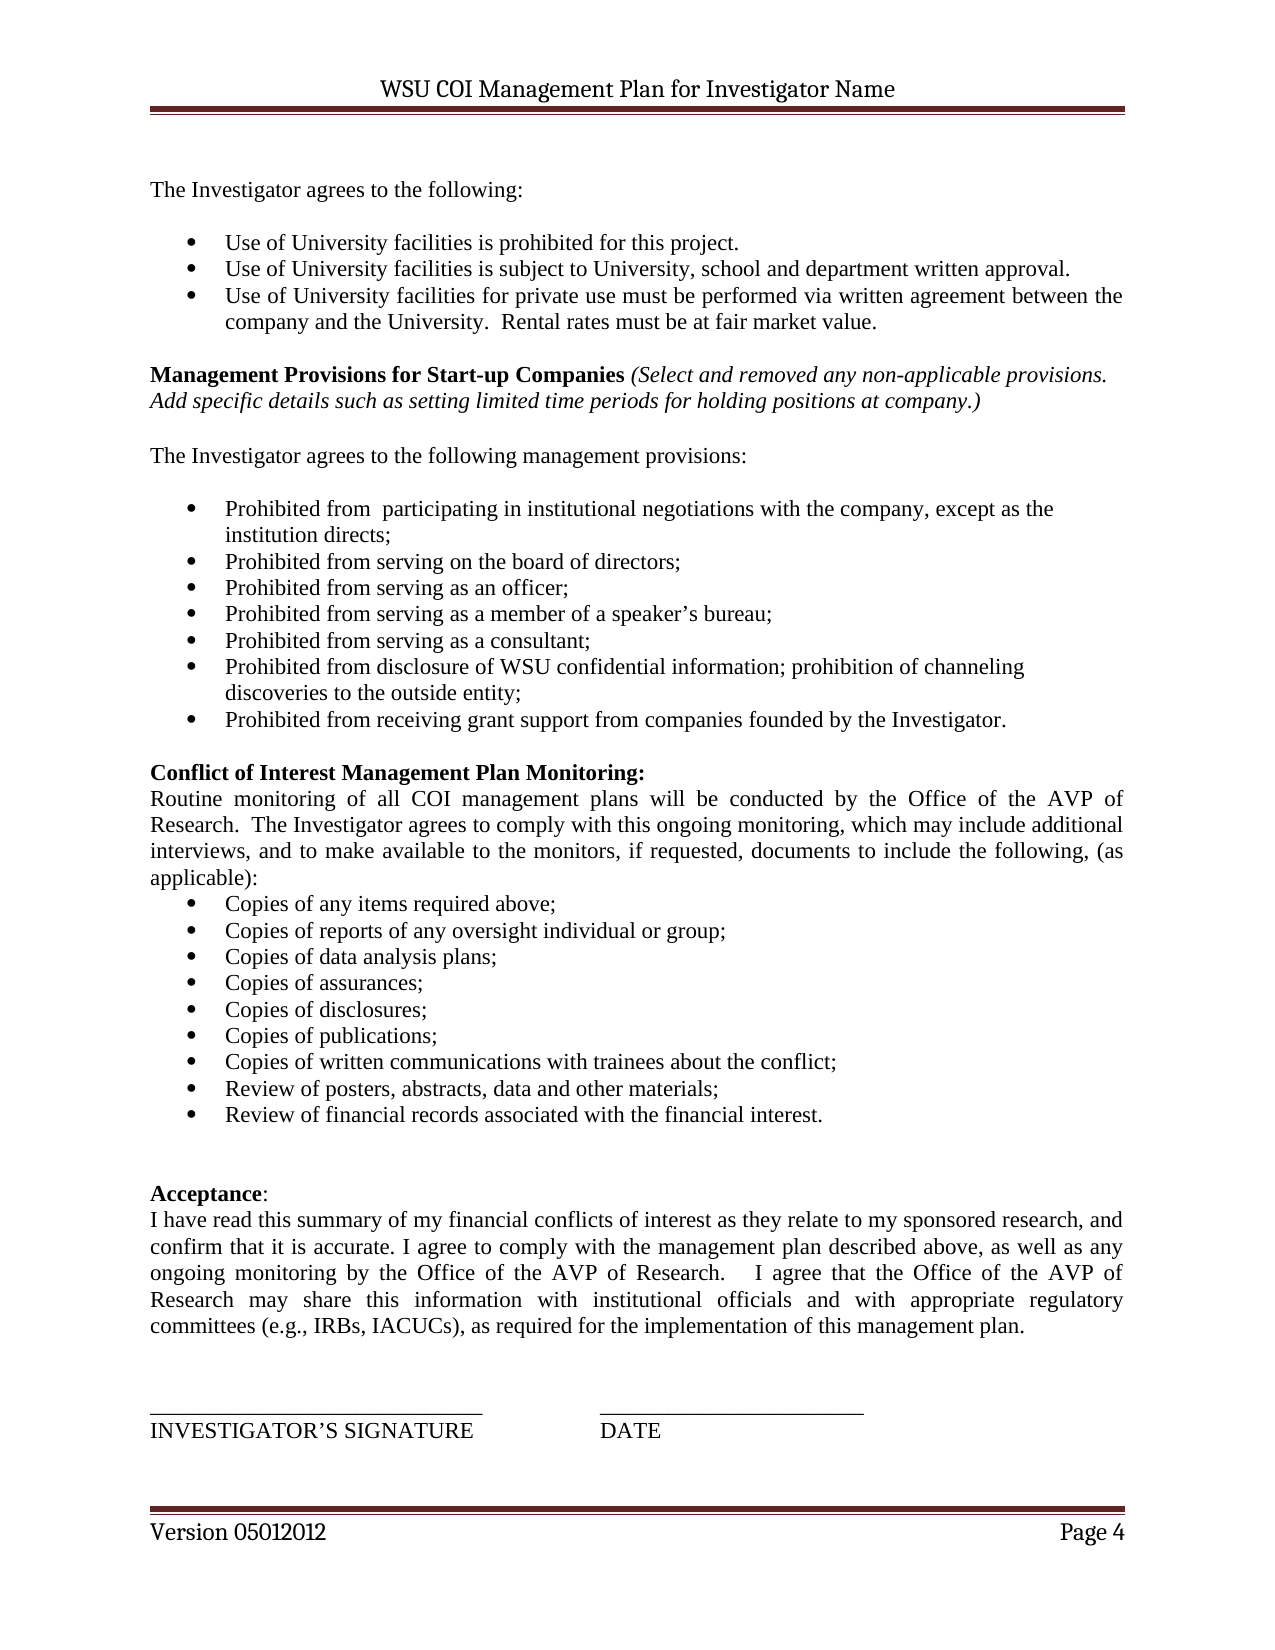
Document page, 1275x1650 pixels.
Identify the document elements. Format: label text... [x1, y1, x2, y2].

text The Investigator agrees to the following management provisions: [150, 442, 1125, 469]
text INVESTIGATOR’S SIGNATURE DATE [150, 1417, 1125, 1444]
list Prohibited from disclosure of WSU confidential information; prohibition of channeling discoveries to the outside entity; [187, 653, 1125, 706]
list Copies of assurances; [187, 969, 1125, 996]
list Copies of any items required above; [187, 890, 1125, 917]
list Copies of disclosures; [187, 996, 1125, 1022]
text Routine monitoring of all COI management plans will be conducted by the Office of the AVP of Research. The Investigator agrees to comply with this ongoing monitoring, which may include additional interviews, and to make available to the monitors, if requested, documents to include the following, (as applicable): [150, 785, 1125, 890]
list Prohibited from serving as an officer; [187, 574, 1125, 600]
list Copies of publications; [187, 1022, 1125, 1048]
text I have read this summary of my financial conflicts of interest as they relate to my sponsored research, and confirm that it is accurate. I agree to comply with the management plan described above, as well as any ongoing monitoring by the Office of the AVP of Research. I agree that the Office of the AVP of Research may share this information with institutional officials and with appropriate regulatory committees (e.g., IRBs, IACUCs), as required for the implementation of this management plan. [150, 1207, 1125, 1338]
list Copies of data analysis plans; [187, 943, 1125, 969]
list Prohibited from receiving grant support from companies founded by the Investigator. [187, 706, 1125, 732]
text The Investigator agrees to the following: [150, 176, 1125, 203]
list Prohibited from serving on the board of directors; [187, 548, 1125, 574]
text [150, 1391, 1125, 1417]
list Copies of reports of any oversight individual or group; [187, 917, 1125, 943]
list Use of University facilities is prohibited for this project. [187, 229, 1125, 255]
list Use of University facilities is subject to University, school and department written approval. [187, 255, 1125, 282]
list Copies of written communications with trainees about the conflict; [187, 1048, 1125, 1075]
list Prohibited from serving as a consultant; [187, 627, 1125, 653]
text Conflict of Interest Management Plan Monitoring: [150, 758, 1125, 785]
text Management Provisions for Start-up Companies (Select and removed any non-applicable provisions. Add specific details such as setting limited time periods for holding positions at company.) [150, 361, 1125, 413]
list Use of University facilities for private use must be performed via written agreement between the company and the University. Rental rates must be at fair market value. [187, 282, 1125, 334]
list Review of financial records associated with the financial interest. [187, 1101, 1125, 1127]
list Prohibited from participating in institutional negotiations with the company, except as the institution directs; [187, 495, 1125, 548]
list Review of posters, abstracts, data and other materials; [187, 1075, 1125, 1101]
list Prohibited from serving as a member of a speaker’s bureau; [187, 600, 1125, 627]
text Acceptance: [150, 1180, 1125, 1207]
